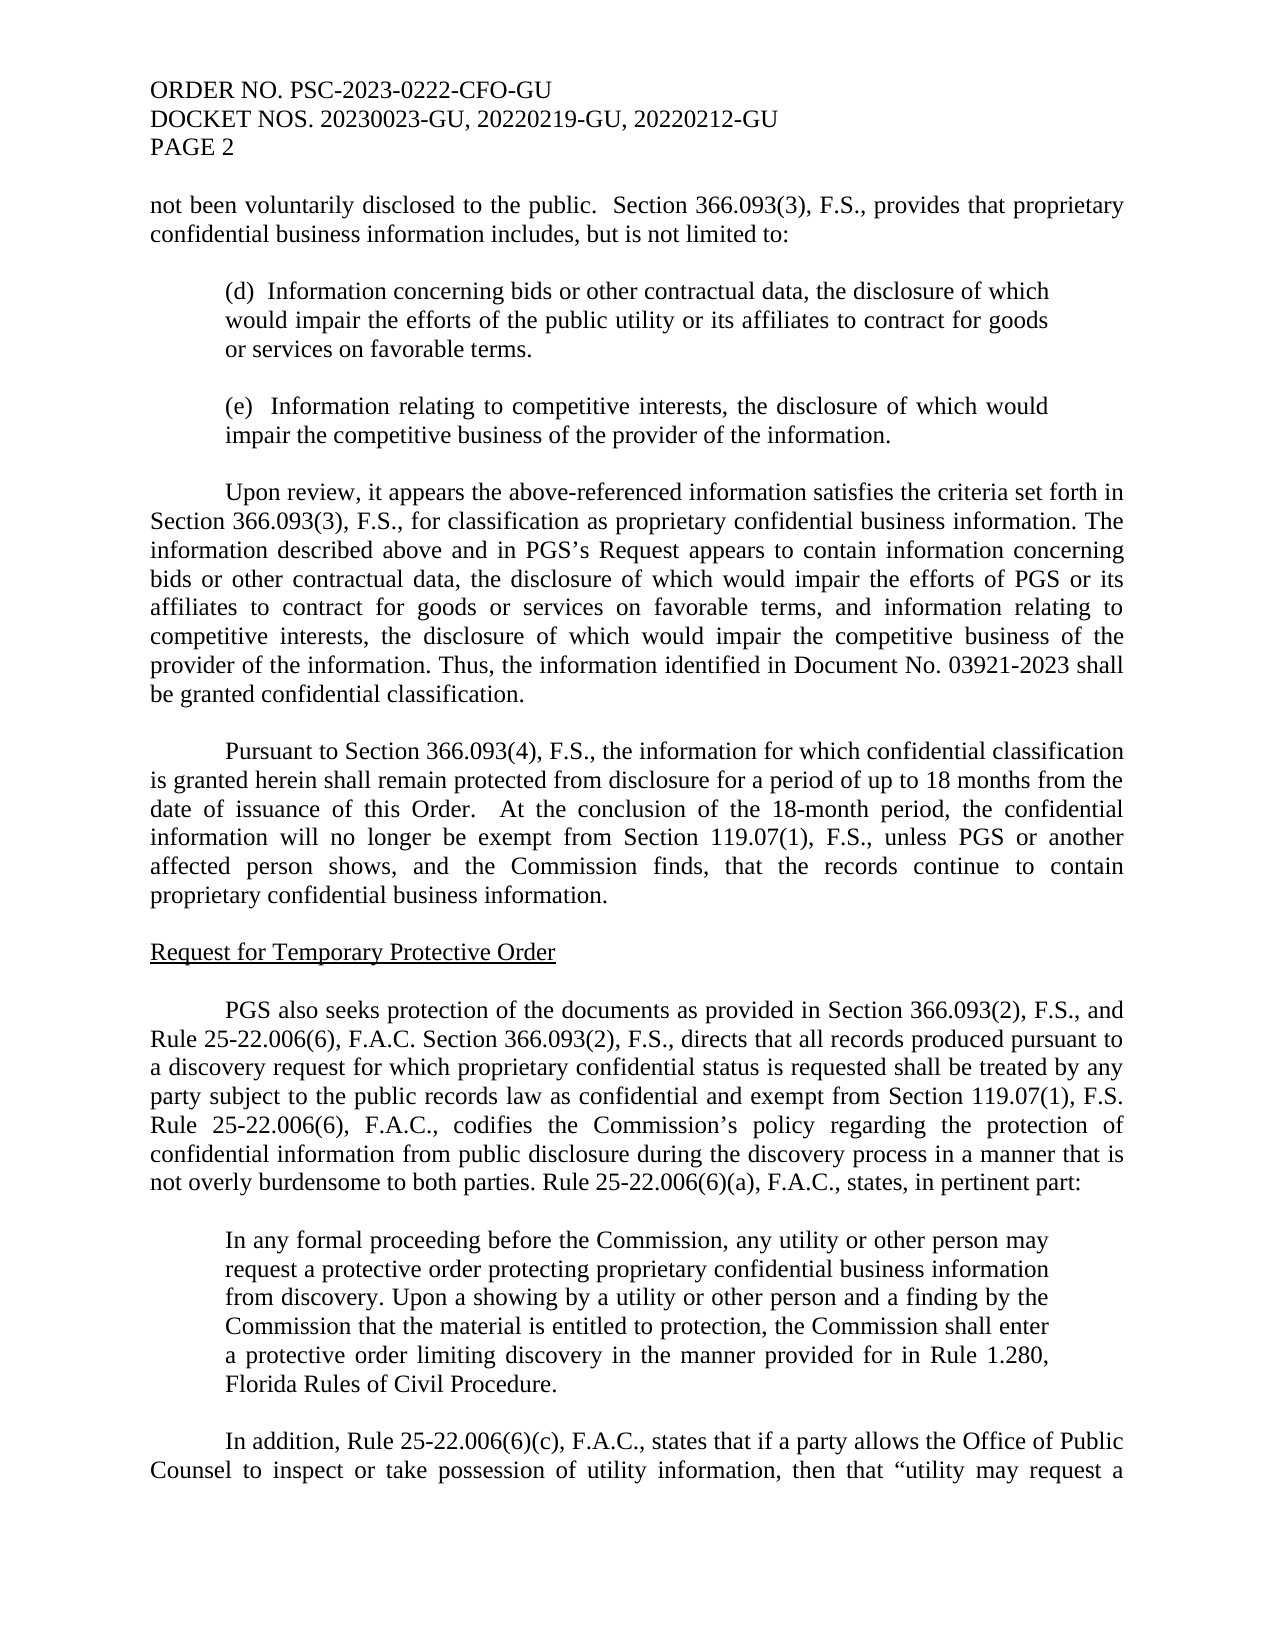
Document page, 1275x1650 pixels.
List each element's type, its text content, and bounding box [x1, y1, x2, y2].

text (e) Information relating to competitive interests, the disclosure of which would impair the competitive business of the provider of the information. [225, 391, 1050, 449]
text PGS also seeks protection of the documents as provided in Section 366.093(2), F.S., and Rule 25-22.006(6), F.A.C. Section 366.093(2), F.S., directs that all records produced pursuant to a discovery request for which proprietary confidential status is requested shall be treated by any party subject to the public records law as confidential and exempt from Section 119.07(1), F.S. Rule 25-22.006(6), F.A.C., codifies the Commission’s policy regarding the protection of confidential information from public disclosure during the discovery process in a manner that is not overly burdensome to both parties. Rule 25-22.006(6)(a), F.A.C., states, in pertinent part: [150, 995, 1125, 1196]
text In any formal proceeding before the Commission, any utility or other person may request a protective order protecting proprietary confidential business information from discovery. Upon a showing by a utility or other person and a finding by the Commission that the material is entitled to protection, the Commission shall enter a protective order limiting discovery in the manner provided for in Rule 1.280, Florida Rules of Civil Procedure. [225, 1225, 1050, 1397]
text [150, 190, 1125, 247]
text Request for Temporary Protective Order [150, 937, 1125, 966]
text (d) Information concerning bids or other contractual data, the disclosure of which would impair the efforts of the public utility or its affiliates to contract for goods or services on favorable terms. [225, 276, 1050, 362]
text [150, 1426, 1125, 1484]
text Pursuant to Section 366.093(4), F.S., the information for which confidential classification is granted herein shall remain protected from disclosure for a period of up to 18 months from the date of issuance of this Order. At the conclusion of the 18-month period, the confidential information will no longer be exempt from Section 119.07(1), F.S., unless PGS or another affected person shows, and the Commission finds, that the records continue to contain proprietary confidential business information. [150, 736, 1125, 909]
text Upon review, it appears the above-referenced information satisfies the criteria set forth in Section 366.093(3), F.S., for classification as proprietary confidential business information. The information described above and in PGS’s Request appears to contain information concerning bids or other contractual data, the disclosure of which would impair the efforts of PGS or its affiliates to contract for goods or services on favorable terms, and information relating to competitive interests, the disclosure of which would impair the competitive business of the provider of the information. Thus, the information identified in Document No. 03921-2023 shall be granted confidential classification. [150, 477, 1125, 707]
